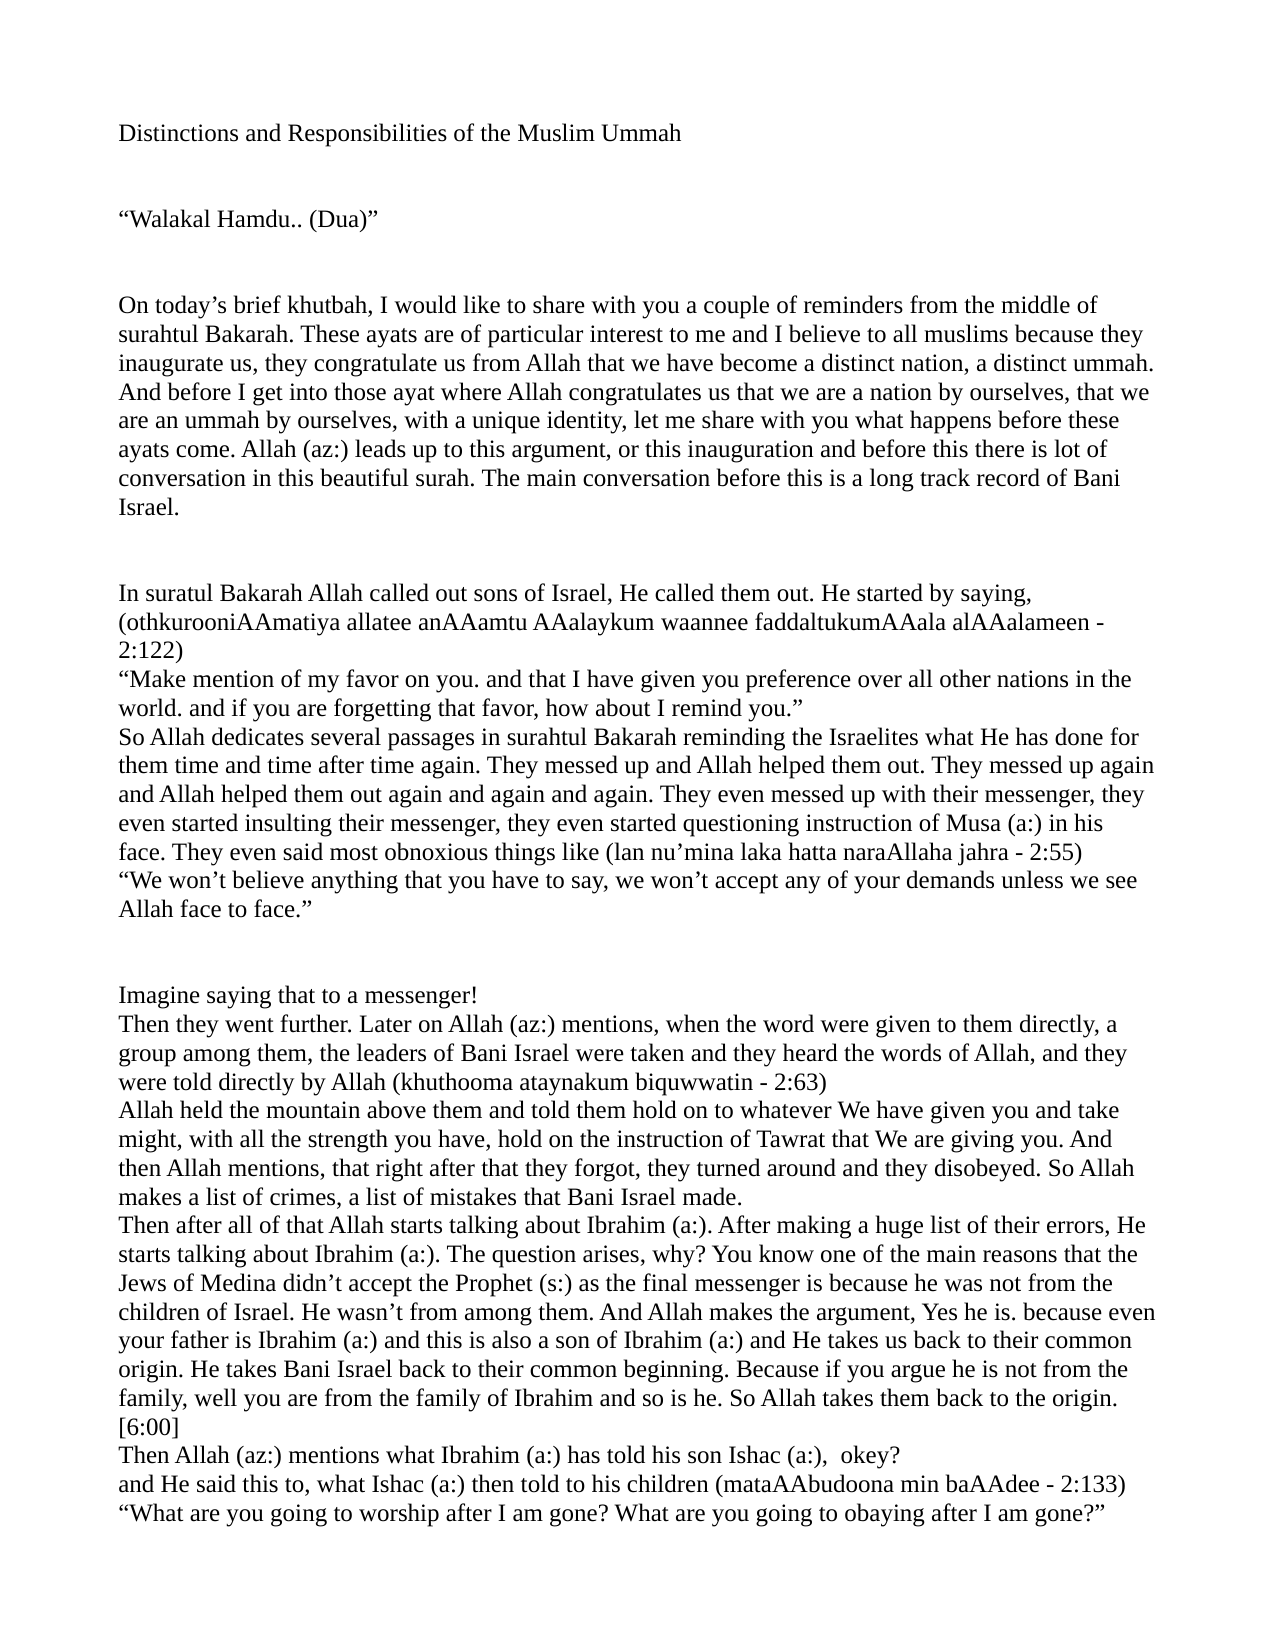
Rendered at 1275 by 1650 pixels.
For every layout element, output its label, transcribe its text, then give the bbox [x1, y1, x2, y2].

text “Make mention of my favor on you. and that I have given you preference over all other nations in the world. and if you are forgetting that favor, how about I remind you.” [118, 664, 1157, 722]
text Then Allah (az:) mentions what Ibrahim (a:) has told his son Ishac (a:), okey? [118, 1441, 1157, 1469]
text In suratul Bakarah Allah called out sons of Israel, He called them out. He started by saying, (othkurooniAAmatiya allatee anAAamtu AAalaykum waannee faddaltukumAAala alAAalameen - 2:122) [118, 578, 1157, 664]
text “Walakal Hamdu.. (Dua)” [118, 204, 1157, 233]
text Then they went further. Later on Allah (az:) mentions, when the word were given to them directly, a group among them, the leaders of Bani Israel were taken and they heard the words of Allah, and they were told directly by Allah (khuthooma ataynakum biquwwatin - 2:63) [118, 1009, 1157, 1096]
text Allah held the mountain above them and told them hold on to whatever We have given you and take might, with all the strength you have, hold on the instruction of Tawrat that We are giving you. And then Allah mentions, that right after that they forgot, they turned around and they disobeyed. So Allah makes a list of crimes, a list of mistakes that Bani Israel made. [118, 1096, 1157, 1211]
text “What are you going to worship after I am gone? What are you going to obaying after I am gone?” [118, 1498, 1157, 1527]
text Imagine saying that to a messenger! [118, 981, 1157, 1009]
text So Allah dedicates several passages in surahtul Bakarah reminding the Israelites what He has done for them time and time after time again. They messed up and Allah helped them out. They messed up again and Allah helped them out again and again and again. They even messed up with their messenger, they even started insulting their messenger, they even started questioning instruction of Musa (a:) in his face. They even said most obnoxious things like (lan nu’mina laka hatta naraAllaha jahra - 2:55) [118, 722, 1157, 866]
text and He said this to, what Ishac (a:) then told to his children (mataAAbudoona min baAAdee - 2:133) [118, 1469, 1157, 1498]
text Then after all of that Allah starts talking about Ibrahim (a:). After making a huge list of their errors, He starts talking about Ibrahim (a:). The question arises, why? You know one of the main reasons that the Jews of Medina didn’t accept the Prophet (s:) as the final messenger is because he was not from the children of Israel. He wasn’t from among them. And Allah makes the argument, Yes he is. because even your father is Ibrahim (a:) and this is also a son of Ibrahim (a:) and He takes us back to their common origin. He takes Bani Israel back to their common beginning. Because if you argue he is not from the family, well you are from the family of Ibrahim and so is he. So Allah takes them back to the origin. [118, 1211, 1157, 1412]
text [6:00] [118, 1412, 1157, 1441]
text “We won’t believe anything that you have to say, we won’t accept any of your demands unless we see Allah face to face.” [118, 866, 1157, 923]
text On today’s brief khutbah, I would like to share with you a couple of reminders from the middle of surahtul Bakarah. These ayats are of particular interest to me and I believe to all muslims because they inaugurate us, they congratulate us from Allah that we have become a distinct nation, a distinct ummah. And before I get into those ayat where Allah congratulates us that we are a nation by ourselves, that we are an ummah by ourselves, with a unique identity, let me share with you what happens before these ayats come. Allah (az:) leads up to this argument, or this inauguration and before this there is lot of conversation in this beautiful surah. The main conversation before this is a long track record of Bani Israel. [118, 291, 1157, 521]
text Distinctions and Responsibilities of the Muslim Ummah [118, 118, 1157, 147]
